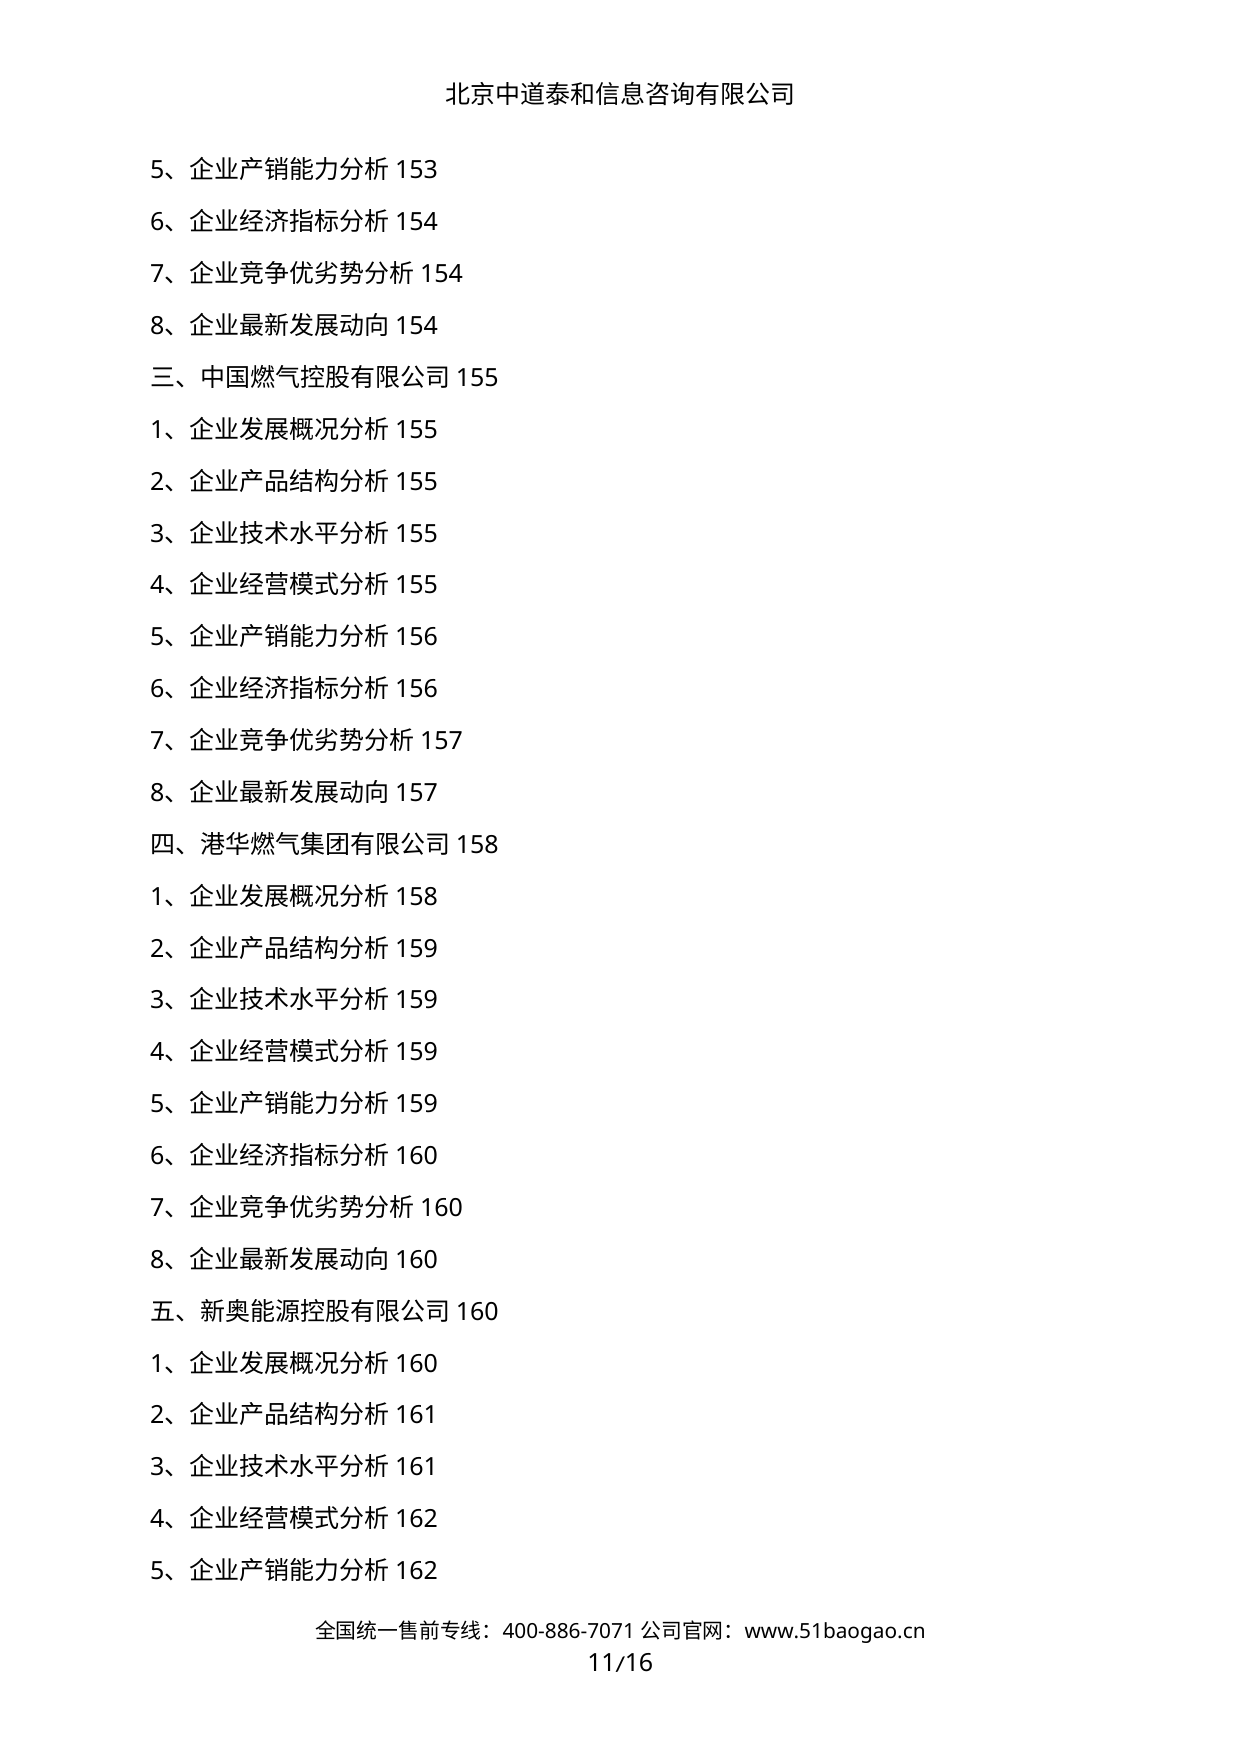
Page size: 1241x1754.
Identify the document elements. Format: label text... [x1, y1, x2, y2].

text 四、港华燃气集团有限公司 158 [150, 824, 1090, 861]
text 2、企业产品结构分析 159 [150, 928, 1090, 964]
text 7、企业竞争优劣势分析 154 [150, 254, 1090, 290]
text 3、企业技术水平分析 159 [150, 980, 1090, 1016]
text 3、企业技术水平分析 155 [150, 513, 1090, 549]
text 3、企业技术水平分析 161 [150, 1447, 1090, 1483]
text 2、企业产品结构分析 161 [150, 1395, 1090, 1431]
text 7、企业竞争优劣势分析 160 [150, 1187, 1090, 1224]
text 6、企业经济指标分析 154 [150, 202, 1090, 238]
text 5、企业产销能力分析 159 [150, 1084, 1090, 1120]
text 1、企业发展概况分析 158 [150, 876, 1090, 912]
text 1、企业发展概况分析 155 [150, 409, 1090, 446]
text 1、企业发展概况分析 160 [150, 1343, 1090, 1379]
text 5、企业产销能力分析 162 [150, 1551, 1090, 1587]
text 6、企业经济指标分析 160 [150, 1136, 1090, 1172]
text 6、企业经济指标分析 156 [150, 669, 1090, 705]
text 7、企业竞争优劣势分析 157 [150, 721, 1090, 757]
text 4、企业经营模式分析 162 [150, 1499, 1090, 1535]
text 三、中国燃气控股有限公司 155 [150, 357, 1090, 394]
text 五、新奥能源控股有限公司 160 [150, 1291, 1090, 1327]
text 8、企业最新发展动向 154 [150, 306, 1090, 342]
text 8、企业最新发展动向 160 [150, 1239, 1090, 1276]
text 4、企业经营模式分析 155 [150, 565, 1090, 601]
text 8、企业最新发展动向 157 [150, 772, 1090, 809]
text 2、企业产品结构分析 155 [150, 461, 1090, 497]
text 5、企业产销能力分析 156 [150, 617, 1090, 653]
text 5、企业产销能力分析 153 [150, 150, 1090, 186]
text 4、企业经营模式分析 159 [150, 1032, 1090, 1068]
